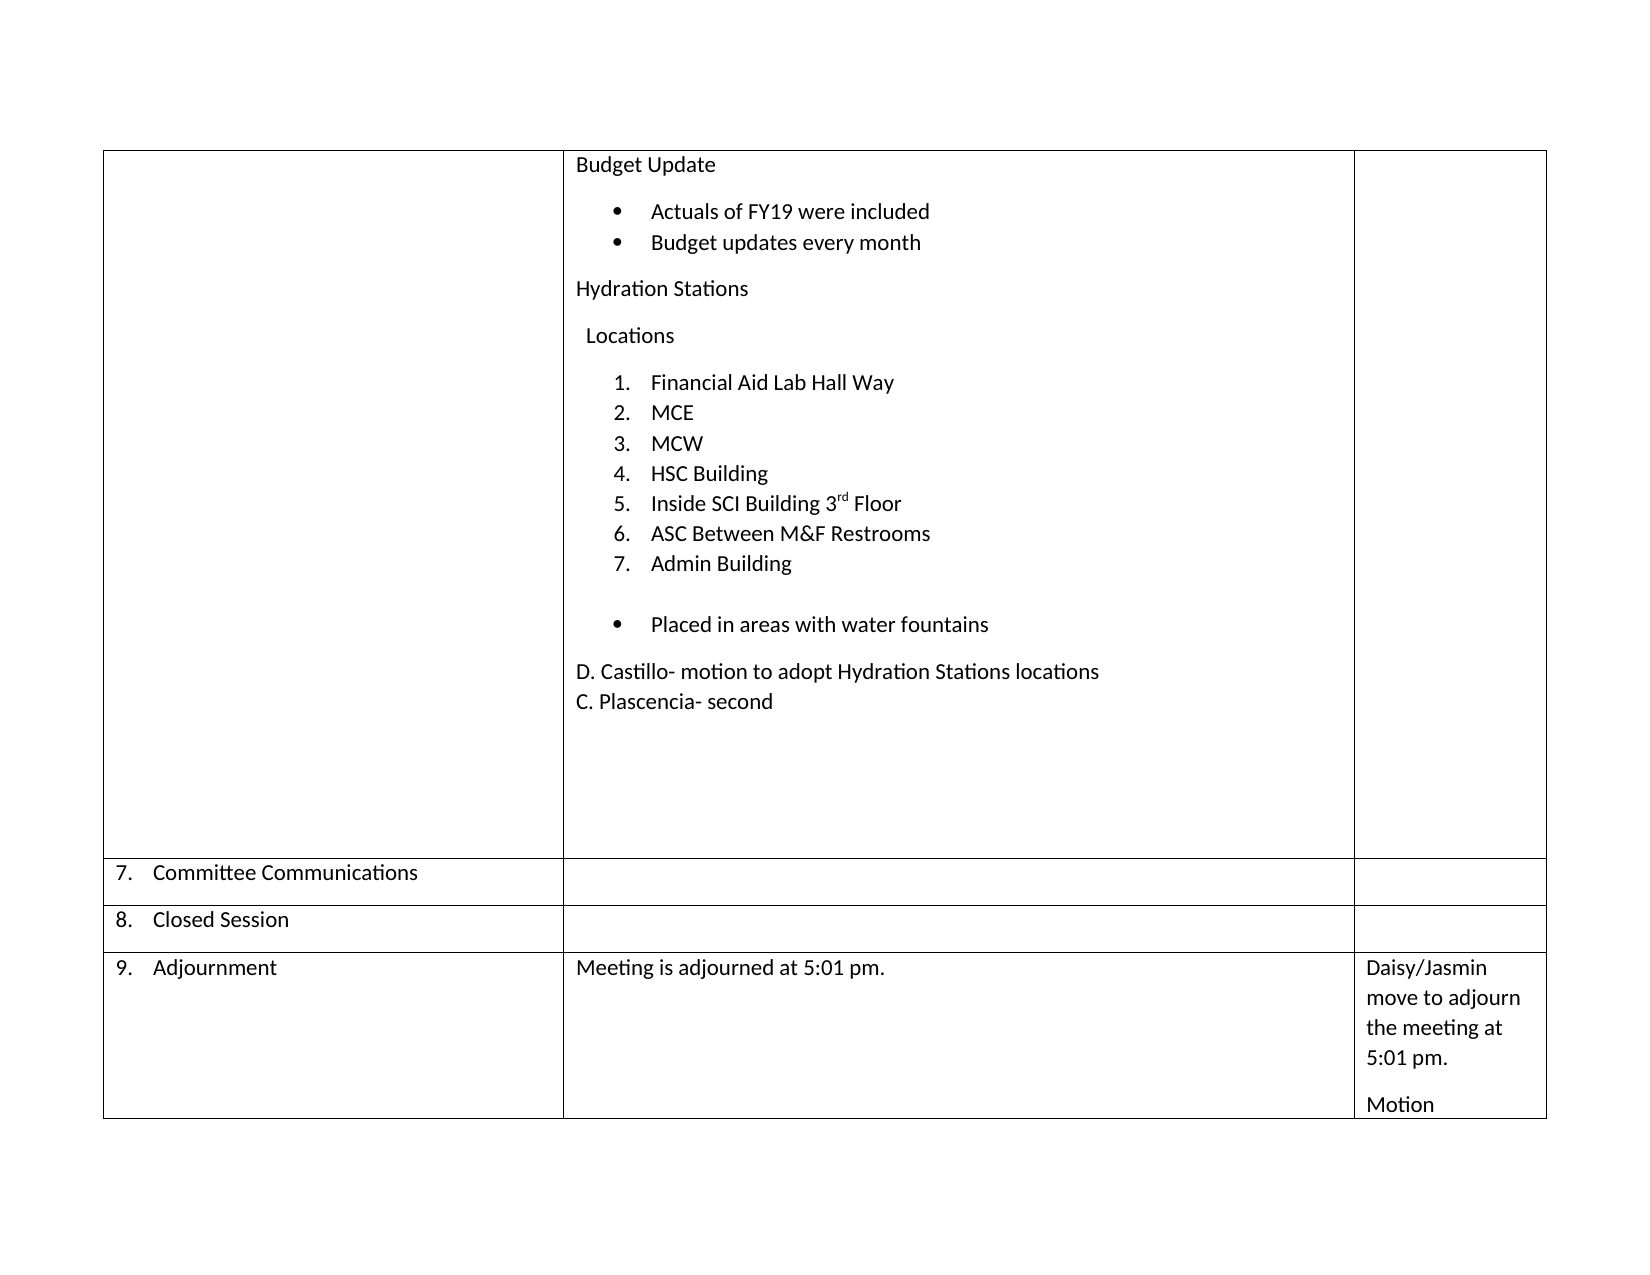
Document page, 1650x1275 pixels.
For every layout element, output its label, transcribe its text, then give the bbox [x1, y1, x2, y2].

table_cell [104, 151, 563, 858]
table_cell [1355, 953, 1546, 1118]
table_cell [564, 906, 1354, 952]
table_cell Adjournment [104, 953, 563, 1118]
table_cell [1355, 859, 1546, 905]
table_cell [564, 953, 1354, 1118]
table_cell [1355, 151, 1546, 858]
table_cell [564, 859, 1354, 905]
table_cell [1355, 906, 1546, 952]
table_cell Closed Session [104, 906, 563, 952]
table_cell Committee Communications [104, 859, 563, 905]
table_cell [564, 151, 1354, 858]
